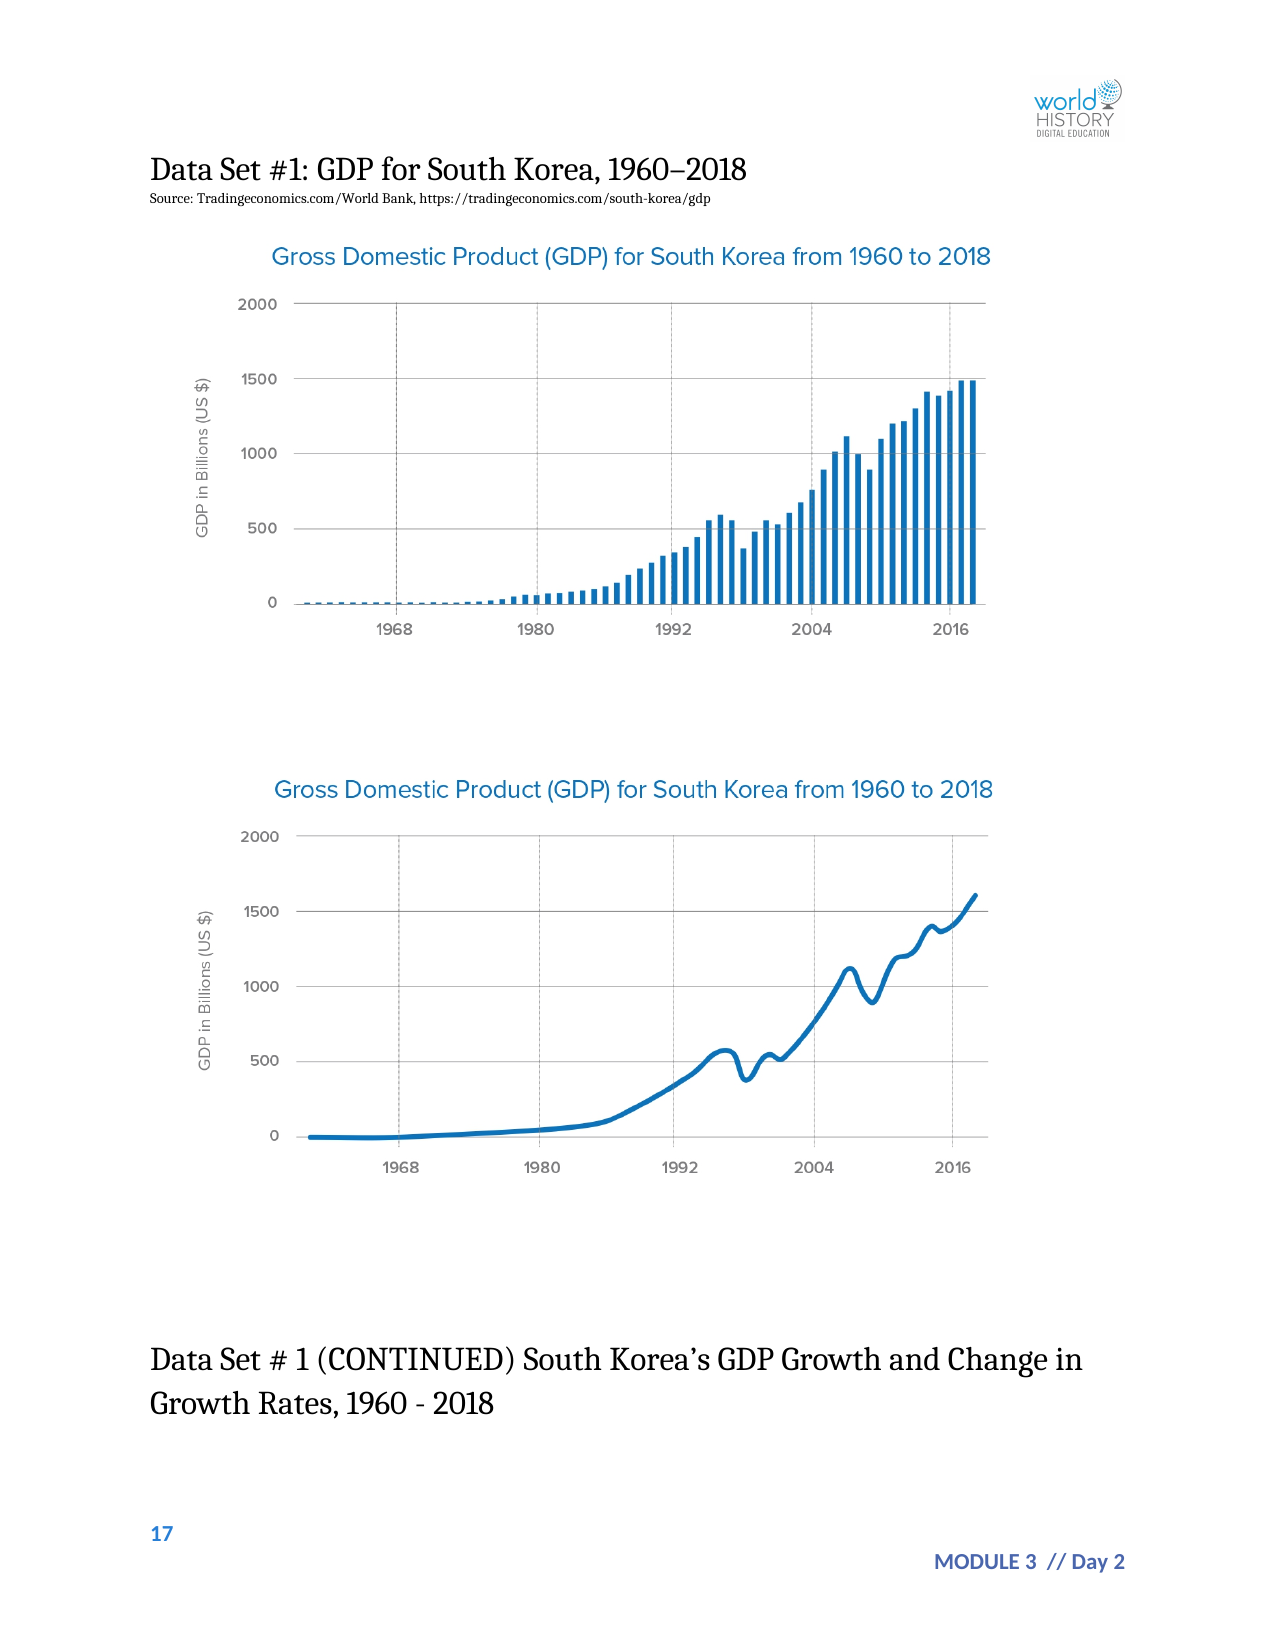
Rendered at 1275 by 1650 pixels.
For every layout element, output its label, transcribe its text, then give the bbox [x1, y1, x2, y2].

text Data Set # 1 (CONTINUED) South Korea’s GDP Growth and Change in Growth Rates, 1960 - 2018 [150, 1340, 1125, 1422]
picture [150, 733, 1125, 1246]
picture [150, 210, 1125, 700]
picture [1030, 75, 1125, 142]
text Data Set #1: GDP for South Korea, 1960–2018 Source: Tradingeconomics.com/World Bank, https://tradingeconomics.com/south-korea/gdp [150, 150, 1125, 208]
